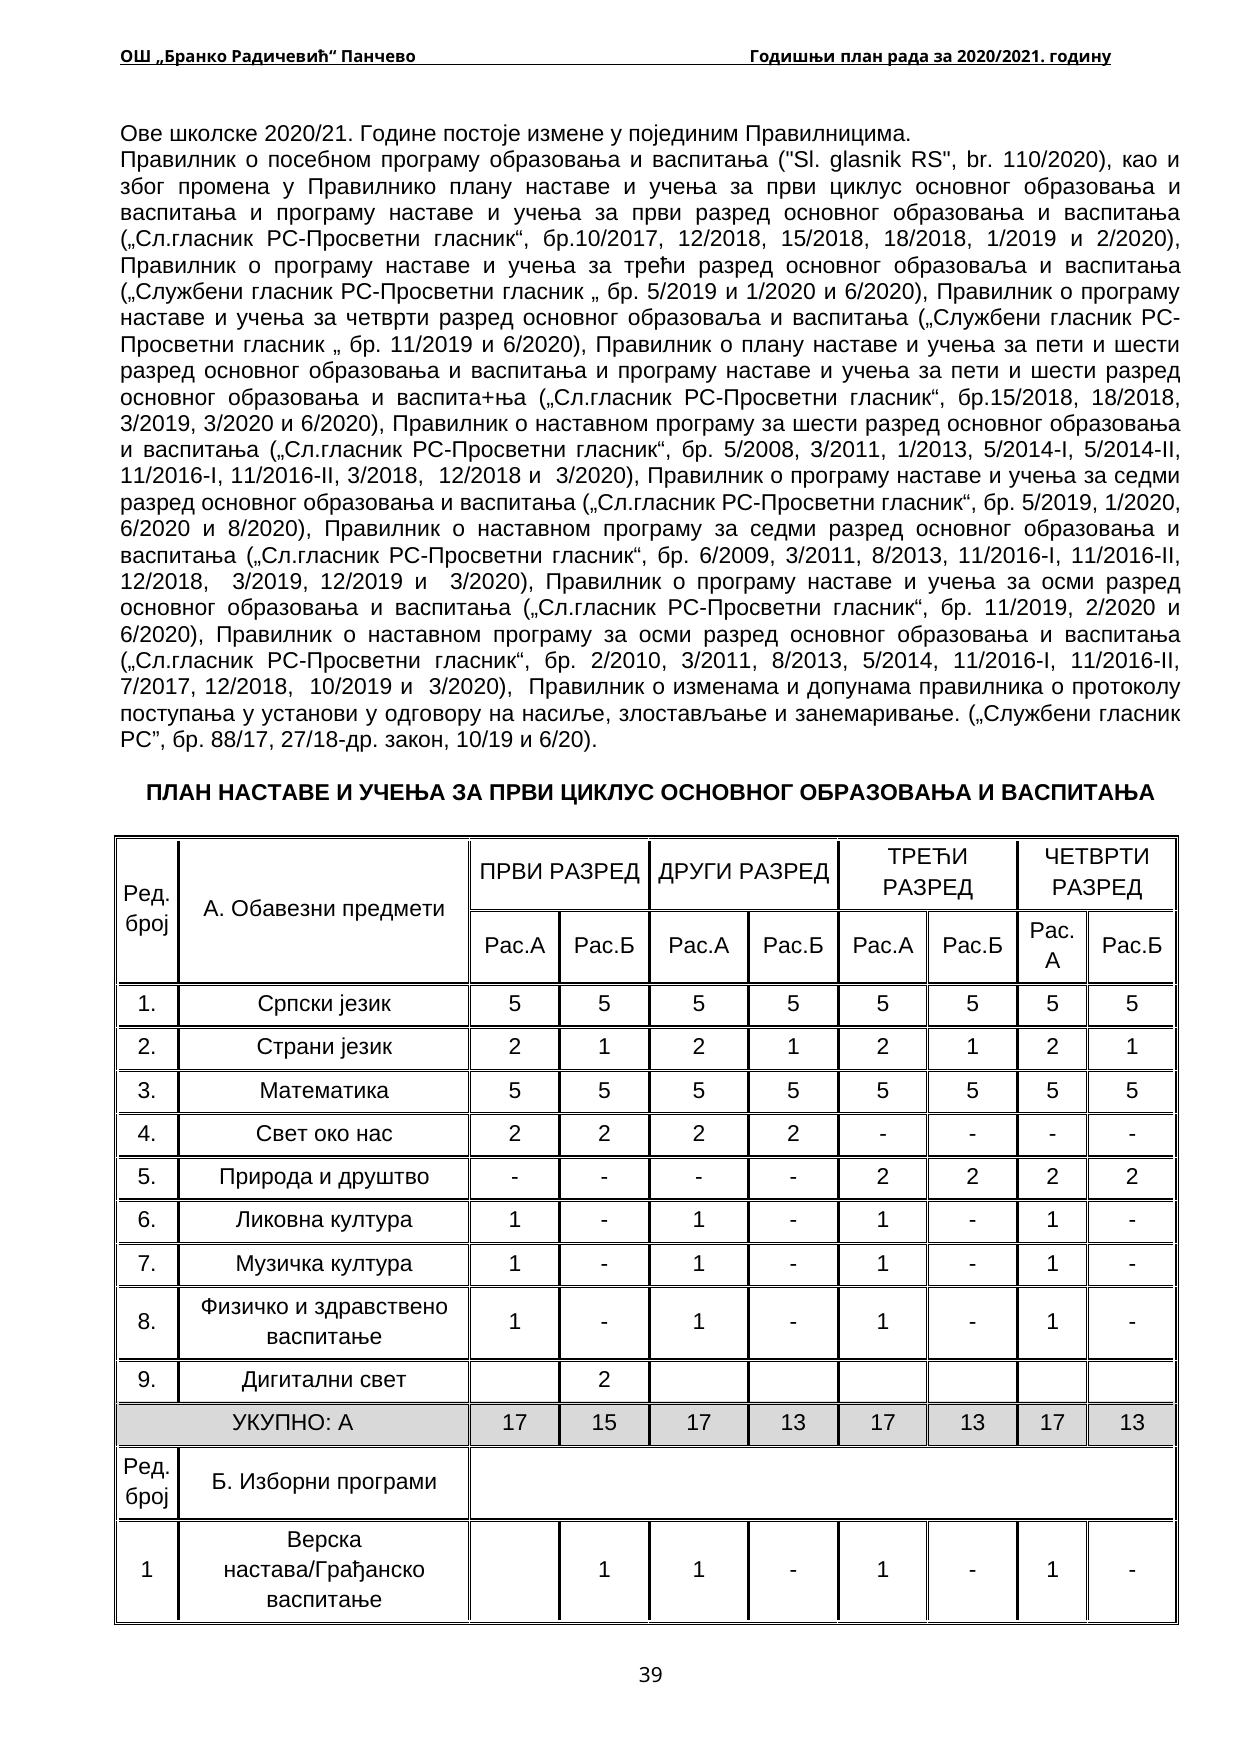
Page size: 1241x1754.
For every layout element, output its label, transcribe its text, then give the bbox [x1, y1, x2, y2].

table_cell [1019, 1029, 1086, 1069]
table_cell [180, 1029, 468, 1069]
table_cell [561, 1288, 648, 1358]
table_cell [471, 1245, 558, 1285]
text Правилник о посебном програму образовања и васпитања ("Sl. glasnik RS", br. 110/2020), као и због промена у Правилнико плану наставе и учења за први циклус основног образовања и васпитања и програму наставе и учења за први разред основног образовања и васпитања („Сл.гласник РС-Просветни гласник“, бр.10/2017, 12/2018, 15/2018, 18/2018, 1/2019 и 2/2020), Правилник о програму наставе и учења за трећи разред основног образоваља и васпитања („Службени гласник РС-Просветни гласник „ бр. 5/2019 и 1/2020 и 6/2020), Правилник о програму наставе и учења за четврти разред основног образоваља и васпитања („Службени гласник РС-Просветни гласник „ бр. 11/2019 и 6/2020), Правилник о плану наставе и учења за пети и шести разред основног образовања и васпитања и програму наставе и учења за пети и шести разред основног образовања и васпита+ња („Сл.гласник РС-Просветни гласник“, бр.15/2018, 18/2018, 3/2019, 3/2020 и 6/2020), Правилник о наставном програму за шести разред основног образовања и васпитања („Сл.гласник РС-Просветни гласник“, бр. 5/2008, 3/2011, 1/2013, 5/2014-I, 5/2014-II, 11/2016-I, 11/2016-II, 3/2018, 12/2018 и 3/2020), Правилник о програму наставе и учења за седми разред основног образовања и васпитања („Сл.гласник РС-Просветни гласник“, бр. 5/2019, 1/2020, 6/2020 и 8/2020), Правилник о наставном програму за седми разред основног образовања и васпитања („Сл.гласник РС-Просветни гласник“, бр. 6/2009, 3/2011, 8/2013, 11/2016-I, 11/2016-II, 12/2018, 3/2019, 12/2019 и 3/2020), Правилник о програму наставе и учења за осми разред основног образовања и васпитања („Сл.гласник РС-Просветни гласник“, бр. 11/2019, 2/2020 и 6/2020), Правилник о наставном програму за осми разред основног образовања и васпитања („Сл.гласник РС-Просветни гласник“, бр. 2/2010, 3/2011, 8/2013, 5/2014, 11/2016-I, 11/2016-II, 7/2017, 12/2018, 10/2019 и 3/2020), Правилник о изменама и допунама правилника о протоколу поступања у установи у одговору на насиље, злостављање и занемаривање. („Службени гласник РС”, бр. 88/17, 27/18-др. закон, 10/19 и 6/20). [120, 146, 1181, 752]
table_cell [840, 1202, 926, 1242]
text Ове школске 2020/21. Године постоје измене у појединим Правилницима. [120, 120, 1181, 146]
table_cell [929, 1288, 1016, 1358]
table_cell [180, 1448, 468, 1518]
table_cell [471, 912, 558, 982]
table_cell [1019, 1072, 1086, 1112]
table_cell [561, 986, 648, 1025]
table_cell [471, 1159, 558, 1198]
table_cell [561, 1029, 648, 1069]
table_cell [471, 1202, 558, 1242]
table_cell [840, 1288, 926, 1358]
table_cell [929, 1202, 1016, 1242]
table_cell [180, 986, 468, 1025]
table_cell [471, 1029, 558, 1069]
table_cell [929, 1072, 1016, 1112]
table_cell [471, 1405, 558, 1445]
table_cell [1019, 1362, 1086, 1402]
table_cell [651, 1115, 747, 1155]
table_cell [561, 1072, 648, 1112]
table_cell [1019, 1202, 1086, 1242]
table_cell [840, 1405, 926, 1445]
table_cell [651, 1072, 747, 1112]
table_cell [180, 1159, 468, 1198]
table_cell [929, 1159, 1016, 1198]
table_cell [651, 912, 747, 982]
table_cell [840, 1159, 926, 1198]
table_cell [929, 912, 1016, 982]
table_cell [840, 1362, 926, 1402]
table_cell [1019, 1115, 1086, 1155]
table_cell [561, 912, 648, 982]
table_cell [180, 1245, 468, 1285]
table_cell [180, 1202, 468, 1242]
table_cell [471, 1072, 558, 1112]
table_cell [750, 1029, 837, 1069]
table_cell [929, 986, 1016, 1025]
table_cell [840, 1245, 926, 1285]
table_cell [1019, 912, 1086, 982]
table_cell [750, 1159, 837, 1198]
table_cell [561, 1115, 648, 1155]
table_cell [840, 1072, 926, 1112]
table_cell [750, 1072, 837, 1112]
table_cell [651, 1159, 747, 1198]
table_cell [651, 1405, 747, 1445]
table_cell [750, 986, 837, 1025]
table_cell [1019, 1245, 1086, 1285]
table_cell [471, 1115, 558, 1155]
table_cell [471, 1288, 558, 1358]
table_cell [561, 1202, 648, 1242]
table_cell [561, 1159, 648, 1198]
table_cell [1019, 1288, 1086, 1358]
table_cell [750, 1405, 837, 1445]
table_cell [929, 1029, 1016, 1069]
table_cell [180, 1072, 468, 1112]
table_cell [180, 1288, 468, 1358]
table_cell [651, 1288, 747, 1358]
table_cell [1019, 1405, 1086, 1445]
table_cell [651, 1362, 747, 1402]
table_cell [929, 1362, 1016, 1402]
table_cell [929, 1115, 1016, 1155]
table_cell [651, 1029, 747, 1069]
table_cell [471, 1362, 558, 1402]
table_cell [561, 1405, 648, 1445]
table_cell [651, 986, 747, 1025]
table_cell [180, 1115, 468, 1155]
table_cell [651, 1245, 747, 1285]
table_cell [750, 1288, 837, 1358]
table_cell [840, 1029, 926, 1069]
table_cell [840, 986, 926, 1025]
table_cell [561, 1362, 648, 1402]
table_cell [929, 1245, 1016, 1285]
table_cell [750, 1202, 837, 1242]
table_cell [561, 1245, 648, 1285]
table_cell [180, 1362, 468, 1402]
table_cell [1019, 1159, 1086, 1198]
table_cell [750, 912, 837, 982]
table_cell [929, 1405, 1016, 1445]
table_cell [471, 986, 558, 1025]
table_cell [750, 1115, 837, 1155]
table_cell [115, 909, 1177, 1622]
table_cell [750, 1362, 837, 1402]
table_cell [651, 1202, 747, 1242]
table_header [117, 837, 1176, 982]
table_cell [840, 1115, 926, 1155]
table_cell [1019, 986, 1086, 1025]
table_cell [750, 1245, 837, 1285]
text ПЛАН НАСТАВЕ И УЧЕЊА ЗА ПРВИ ЦИКЛУС ОСНОВНОГ ОБРАЗОВАЊА И ВАСПИТАЊА [120, 779, 1181, 805]
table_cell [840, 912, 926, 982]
